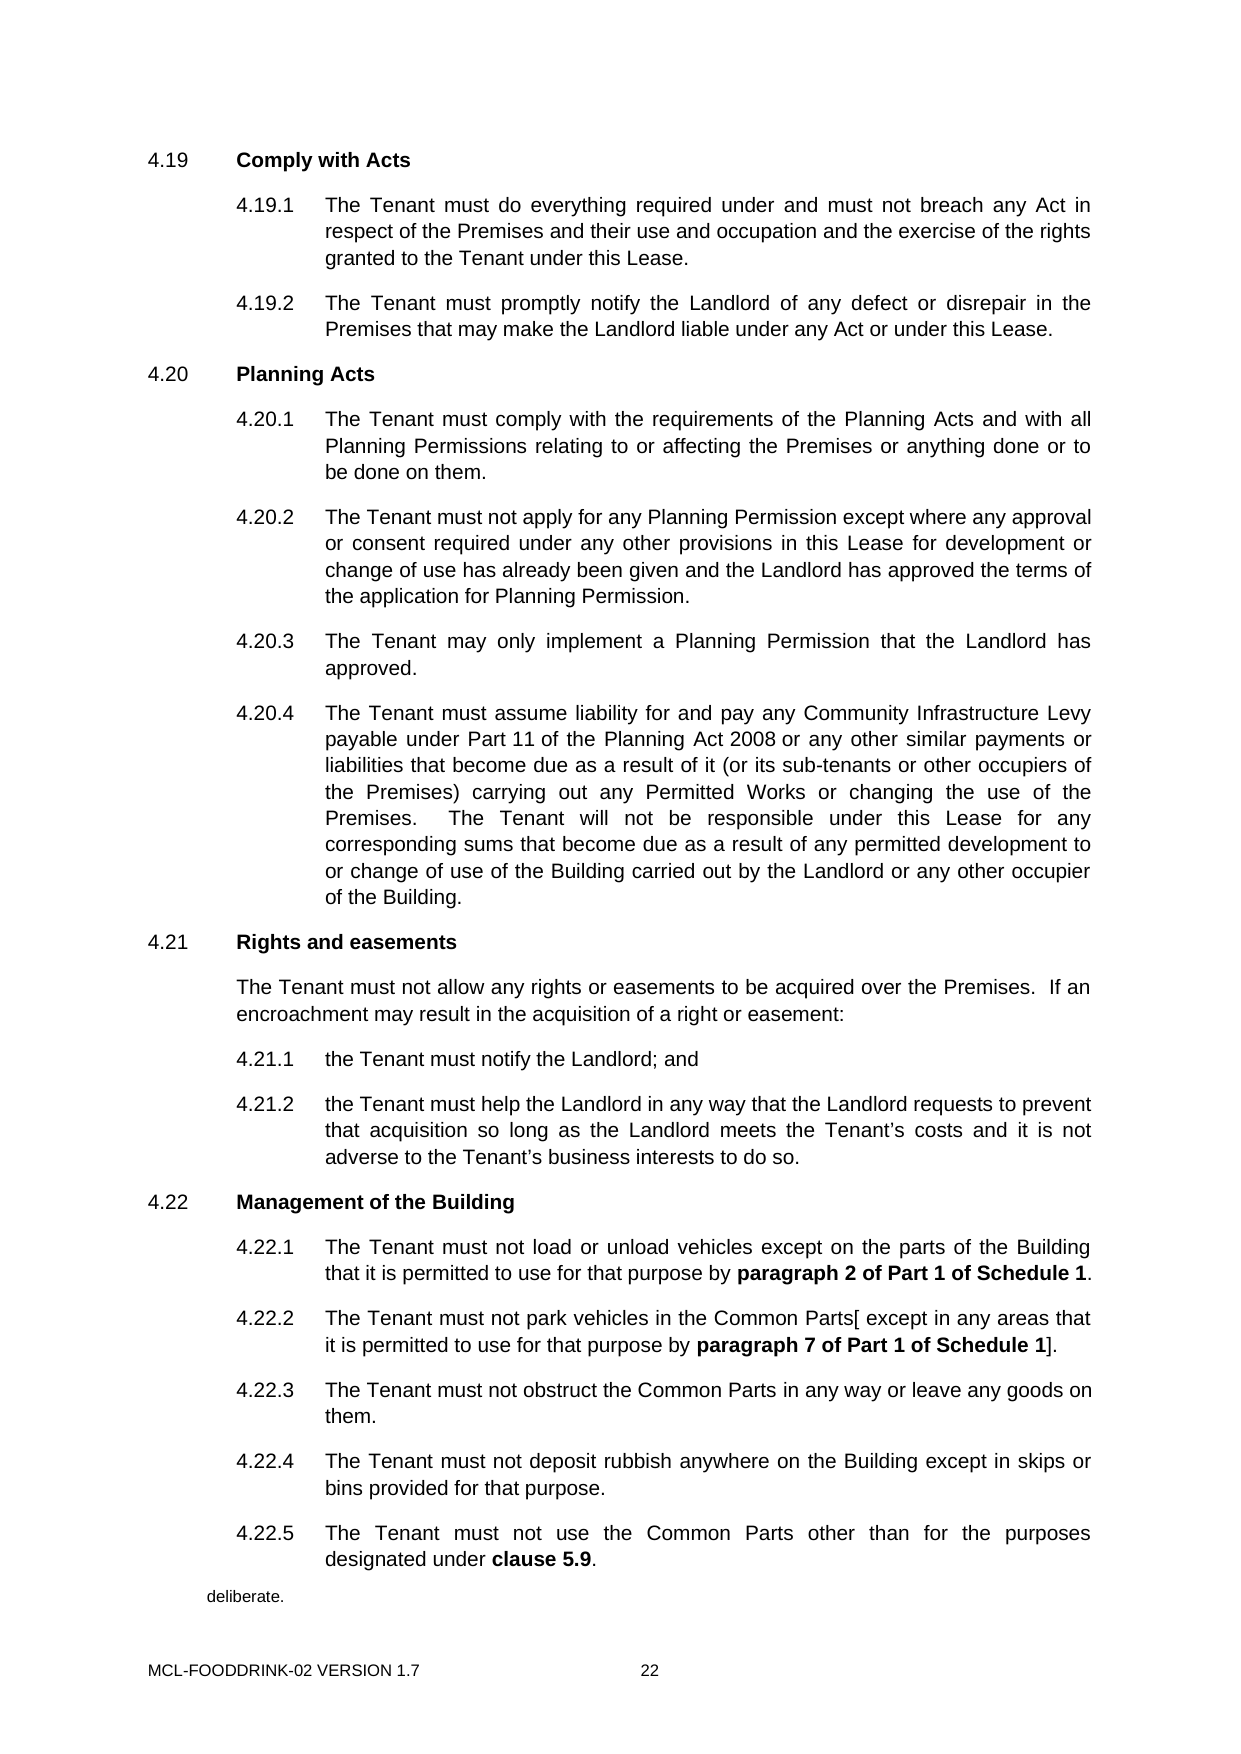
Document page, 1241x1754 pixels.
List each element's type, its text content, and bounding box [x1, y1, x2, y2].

subtitle The Tenant must not deposit rubbish anywhere on the Building except in skips or bins provided for that purpose. [236, 1449, 1093, 1499]
subtitle The Tenant must not park vehicles in the Common Parts[ except in any areas that it is permitted to use for that purpose by paragraph 7 of Part 1 of Schedule 1]. [236, 1306, 1093, 1356]
subtitle Planning Acts [148, 362, 1093, 386]
subtitle The Tenant must not obstruct the Common Parts in any way or leave any goods on them. [236, 1378, 1093, 1428]
subtitle The Tenant must promptly notify the Landlord of any defect or disrepair in the Premises that may make the Landlord liable under any Act or under this Lease. [236, 291, 1093, 341]
subtitle The Tenant must do everything required under and must not breach any Act in respect of the Premises and their use and occupation and the exercise of the rights granted to the Tenant under this Lease. [236, 193, 1093, 269]
subtitle The Tenant must not use the Common Parts other than for the purposes designated under clause 5.9. [236, 1521, 1093, 1571]
subtitle The Tenant must not load or unload vehicles except on the parts of the Building that it is permitted to use for that purpose by paragraph 2 of Part 1 of Schedule 1. [236, 1235, 1093, 1285]
subtitle The Tenant must assume liability for and pay any Community Infrastructure Levy payable under Part 11 of the Planning Act 2008 or any other similar payments or liabilities that become due as a result of it (or its sub-tenants or other occupiers of the Premises) carrying out any Permitted Works or changing the use of the Premises. The Tenant will not be responsible under this Lease for any corresponding sums that become due as a result of any permitted development to or change of use of the Building carried out by the Landlord or any other occupier of the Building. [236, 701, 1093, 909]
text The Tenant must not allow any rights or easements to be acquired over the Premises. If an encroachment may result in the acquisition of a right or easement: [236, 975, 1093, 1026]
subtitle the Tenant must help the Landlord in any way that the Landlord requests to prevent that acquisition so long as the Landlord meets the Tenant’s costs and it is not adverse to the Tenant’s business interests to do so. [236, 1092, 1093, 1168]
subtitle The Tenant may only implement a Planning Permission that the Landlord has approved. [236, 629, 1093, 679]
subtitle Rights and easements [148, 930, 1093, 954]
subtitle the Tenant must notify the Landlord; and [236, 1047, 1093, 1071]
subtitle Management of the Building [148, 1189, 1093, 1213]
subtitle The Tenant must comply with the requirements of the Planning Acts and with all Planning Permissions relating to or affecting the Premises or anything done or to be done on them. [236, 407, 1093, 484]
subtitle Comply with Acts [148, 148, 1093, 172]
subtitle The Tenant must not apply for any Planning Permission except where any approval or consent required under any other provisions in this Lease for development or change of use has already been given and the Landlord has approved the terms of the application for Planning Permission. [236, 505, 1093, 608]
